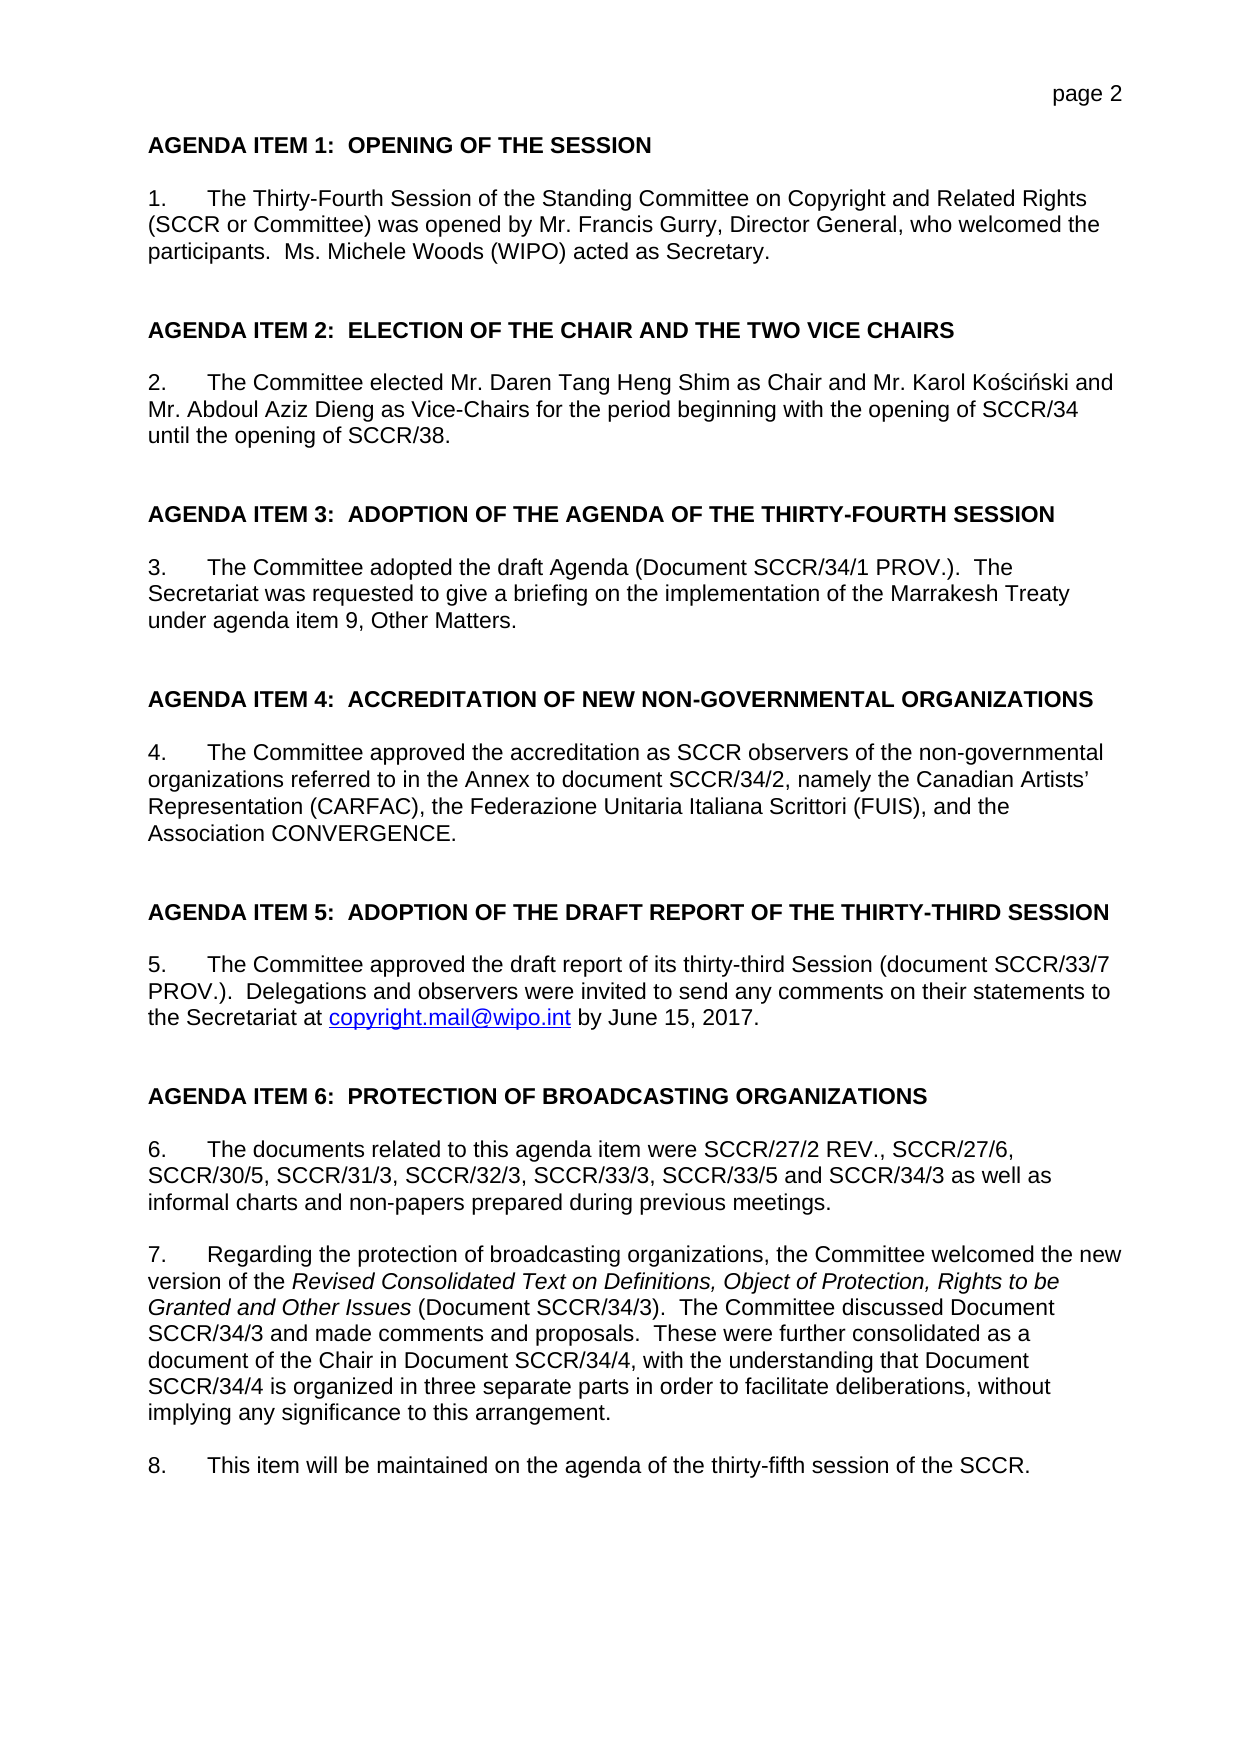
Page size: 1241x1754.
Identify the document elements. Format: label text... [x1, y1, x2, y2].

text AGENDA ITEM 6: Protection of broadcasting organizations [148, 1083, 1122, 1109]
text 6. The documents related to this agenda item were SCCR/27/2 REV., SCCR/27/6, SCCR/30/5, SCCR/31/3, SCCR/32/3, SCCR/33/3, SCCR/33/5 and SCCR/34/3 as well as informal charts and non-papers prepared during previous meetings. [148, 1136, 1122, 1215]
text 5. The Committee approved the draft report of its thirty-third Session (document SCCR/33/7 PROV.). Delegations and observers were invited to send any comments on their statements to the Secretariat at copyright.mail@wipo.int by June 15, 2017. [148, 951, 1122, 1030]
text AGENDA ITEM 2: Election of the Chair and the two Vice Chairs [148, 317, 1122, 343]
text 7. Regarding the protection of broadcasting organizations, the Committee welcomed the new version of the Revised Consolidated Text on Definitions, Object of Protection, Rights to be Granted and Other Issues (Document SCCR/34/3). The Committee discussed Document SCCR/34/3 and made comments and proposals. These were further consolidated as a document of the Chair in Document SCCR/34/4, with the understanding that Document SCCR/34/4 is organized in three separate parts in order to facilitate deliberations, without implying any significance to this arrangement. [148, 1241, 1122, 1426]
text AGENDA ITEM 5: Adoption of the DRAFT Report of THE THIRTy-Third Session [148, 899, 1122, 925]
text 8. This item will be maintained on the agenda of the thirty-fifth session of the SCCR. [148, 1452, 1122, 1478]
text AGENDA ITEM 1: Opening of the session [148, 132, 1122, 158]
text 2. The Committee elected Mr. Daren Tang Heng Shim as Chair and Mr. Karol Kościński and Mr. Abdoul Aziz Dieng as Vice-Chairs for the period beginning with the opening of SCCR/34 until the opening of SCCR/38. [148, 369, 1122, 448]
text AGENDA ITEM 4: Accreditation of new non-governmental organizations [148, 686, 1122, 712]
text 4. The Committee approved the accreditation as SCCR observers of the non-governmental organizations referred to in the Annex to document SCCR/34/2, namely the Canadian Artists’ Representation (CARFAC), the Federazione Unitaria Italiana Scrittori (FUIS), and the Association CONVERGENCE. [148, 738, 1122, 847]
text 1. The Thirty-Fourth Session of the Standing Committee on Copyright and Related Rights (SCCR or Committee) was opened by Mr. Francis Gurry, Director General, who welcomed the participants. Ms. Michele Woods (WIPO) acted as Secretary. [148, 185, 1122, 264]
text AGENDA ITEM 3: Adoption of the agenda of the thirty-FOURTH session [148, 501, 1122, 527]
text 3. The Committee adopted the draft Agenda (Document SCCR/34/1 PROV.). The Secretariat was requested to give a briefing on the implementation of the Marrakesh Treaty under agenda item 9, Other Matters. [148, 554, 1122, 633]
